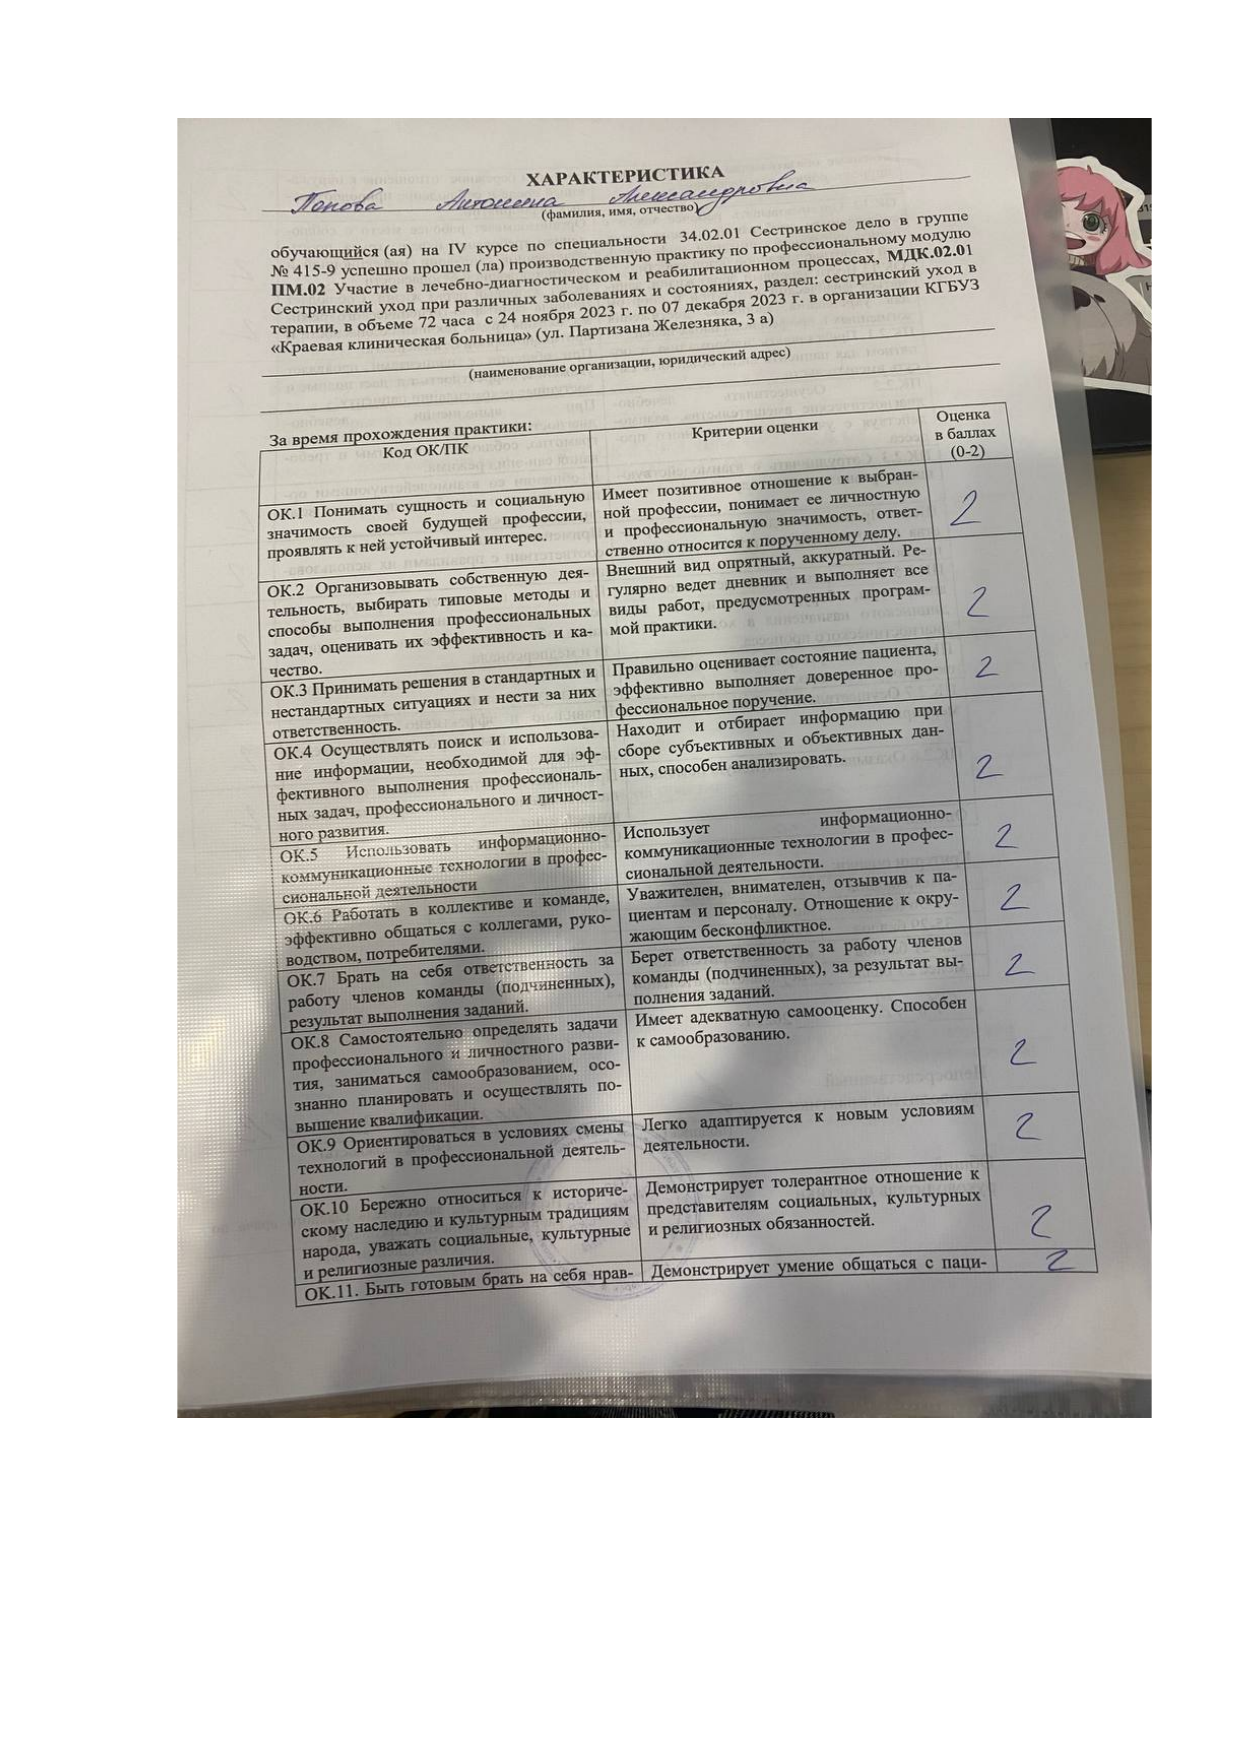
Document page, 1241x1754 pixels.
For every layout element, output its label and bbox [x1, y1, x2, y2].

picture [177, 118, 1152, 1418]
